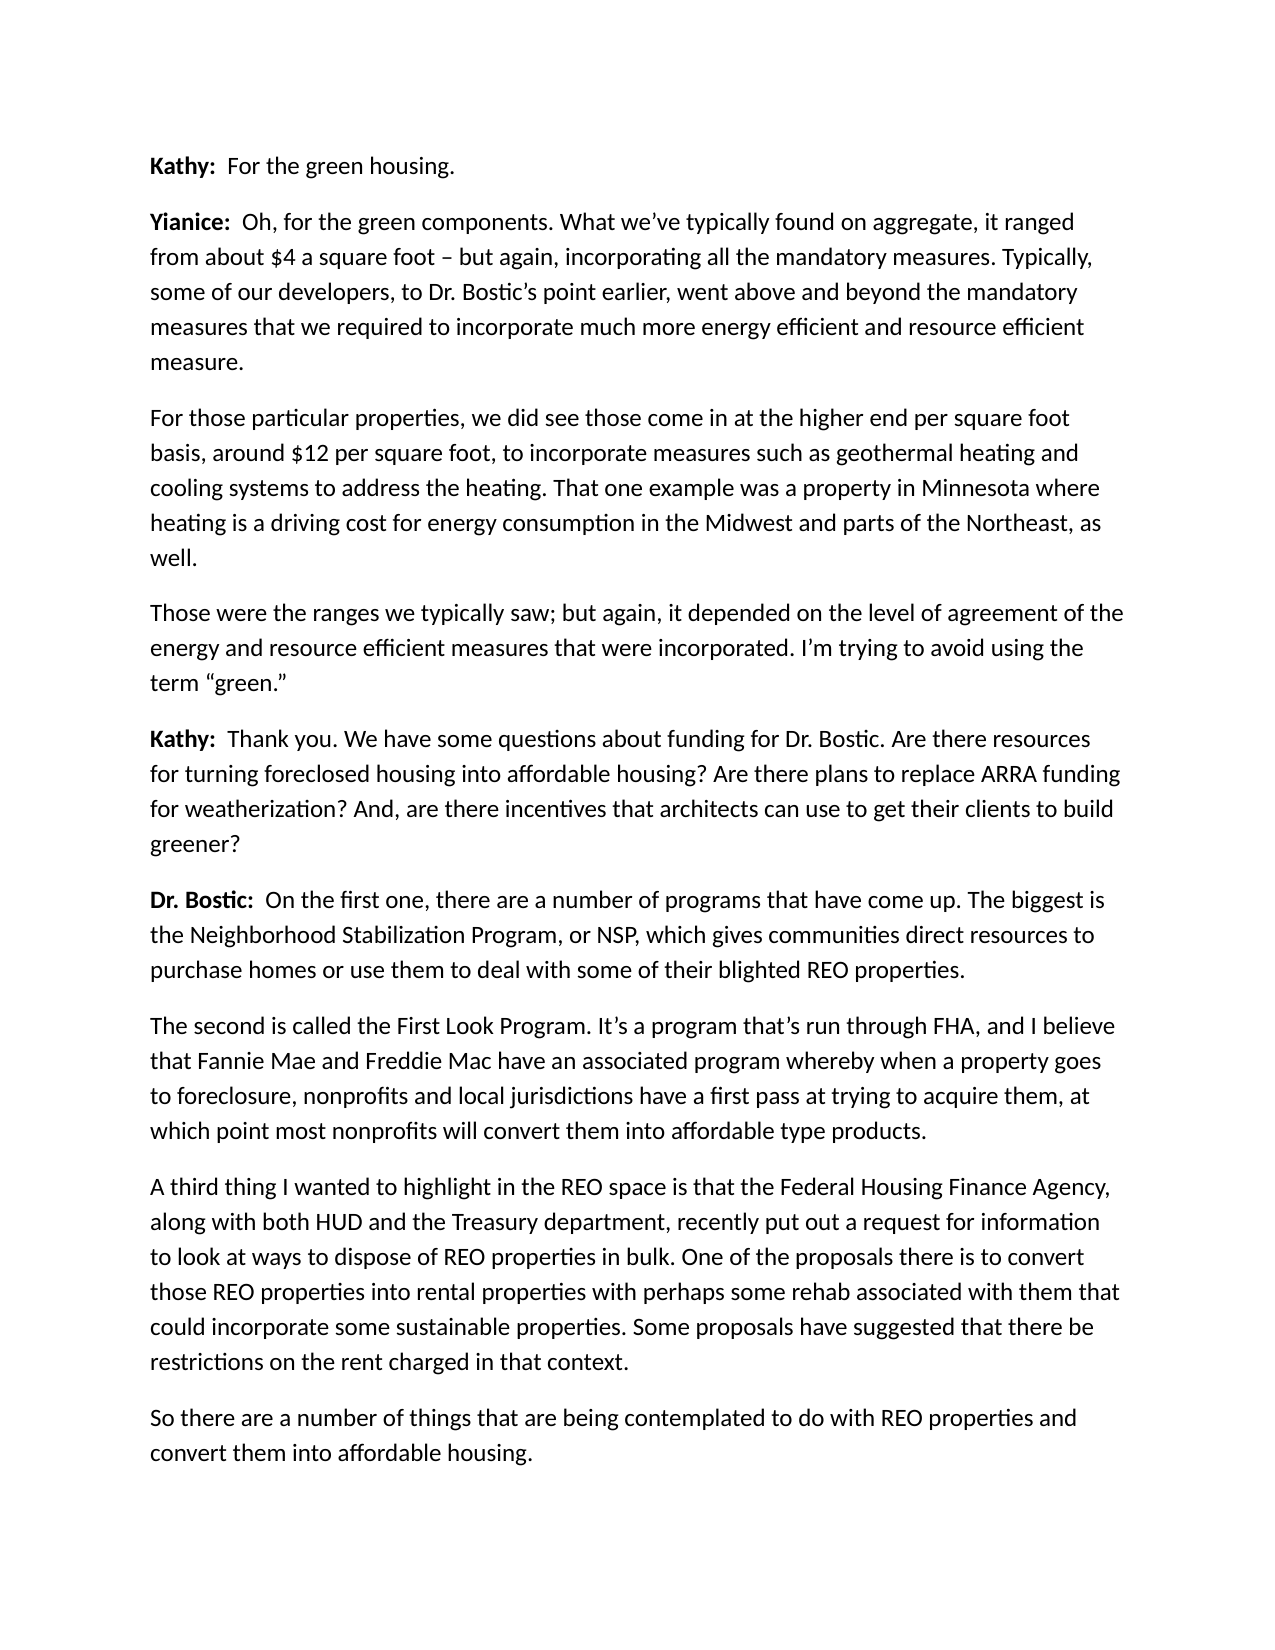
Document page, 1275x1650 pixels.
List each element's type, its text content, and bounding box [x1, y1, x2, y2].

text For those particular properties, we did see those come in at the higher end per square foot basis, around $12 per square foot, to incorporate measures such as geothermal heating and cooling systems to address the heating. That one example was a property in Minnesota where heating is a driving cost for energy consumption in the Midwest and parts of the Northeast, as well. [150, 402, 1125, 572]
text Kathy: Thank you. We have some questions about funding for Dr. Bostic. Are there resources for turning foreclosed housing into affordable housing? Are there plans to replace ARRA funding for weatherization? And, are there incentives that architects can use to get their clients to build greener? [150, 723, 1125, 859]
text Yianice: Oh, for the green components. What we’ve typically found on aggregate, it ranged from about $4 a square foot – but again, incorporating all the mandatory measures. Typically, some of our developers, to Dr. Bostic’s point earlier, went above and beyond the mandatory measures that we required to incorporate much more energy efficient and resource efficient measure. [150, 206, 1125, 376]
text Dr. Bostic: On the first one, there are a number of programs that have come up. The biggest is the Neighborhood Stabilization Program, or NSP, which gives communities direct resources to purchase homes or use them to deal with some of their blighted REO properties. [150, 884, 1125, 985]
text A third thing I wanted to highlight in the REO space is that the Federal Housing Finance Agency, along with both HUD and the Treasury department, recently put out a request for information to look at ways to dispose of REO properties in bulk. One of the proposals there is to convert those REO properties into rental properties with perhaps some rehab associated with them that could incorporate some sustainable properties. Some proposals have suggested that there be restrictions on the rent charged in that context. [150, 1171, 1125, 1376]
text Kathy: For the green housing. [150, 150, 1125, 181]
text Those were the ranges we typically saw; but again, it depended on the level of agreement of the energy and resource efficient measures that were incorporated. I’m trying to avoid using the term “green.” [150, 597, 1125, 698]
text So there are a number of things that are being contemplated to do with REO properties and convert them into affordable housing. [150, 1402, 1125, 1467]
text The second is called the First Look Program. It’s a program that’s run through FHA, and I believe that Fannie Mae and Freddie Mac have an associated program whereby when a property goes to foreclosure, nonprofits and local jurisdictions have a first pass at trying to acquire them, at which point most nonprofits will convert them into affordable type products. [150, 1010, 1125, 1146]
